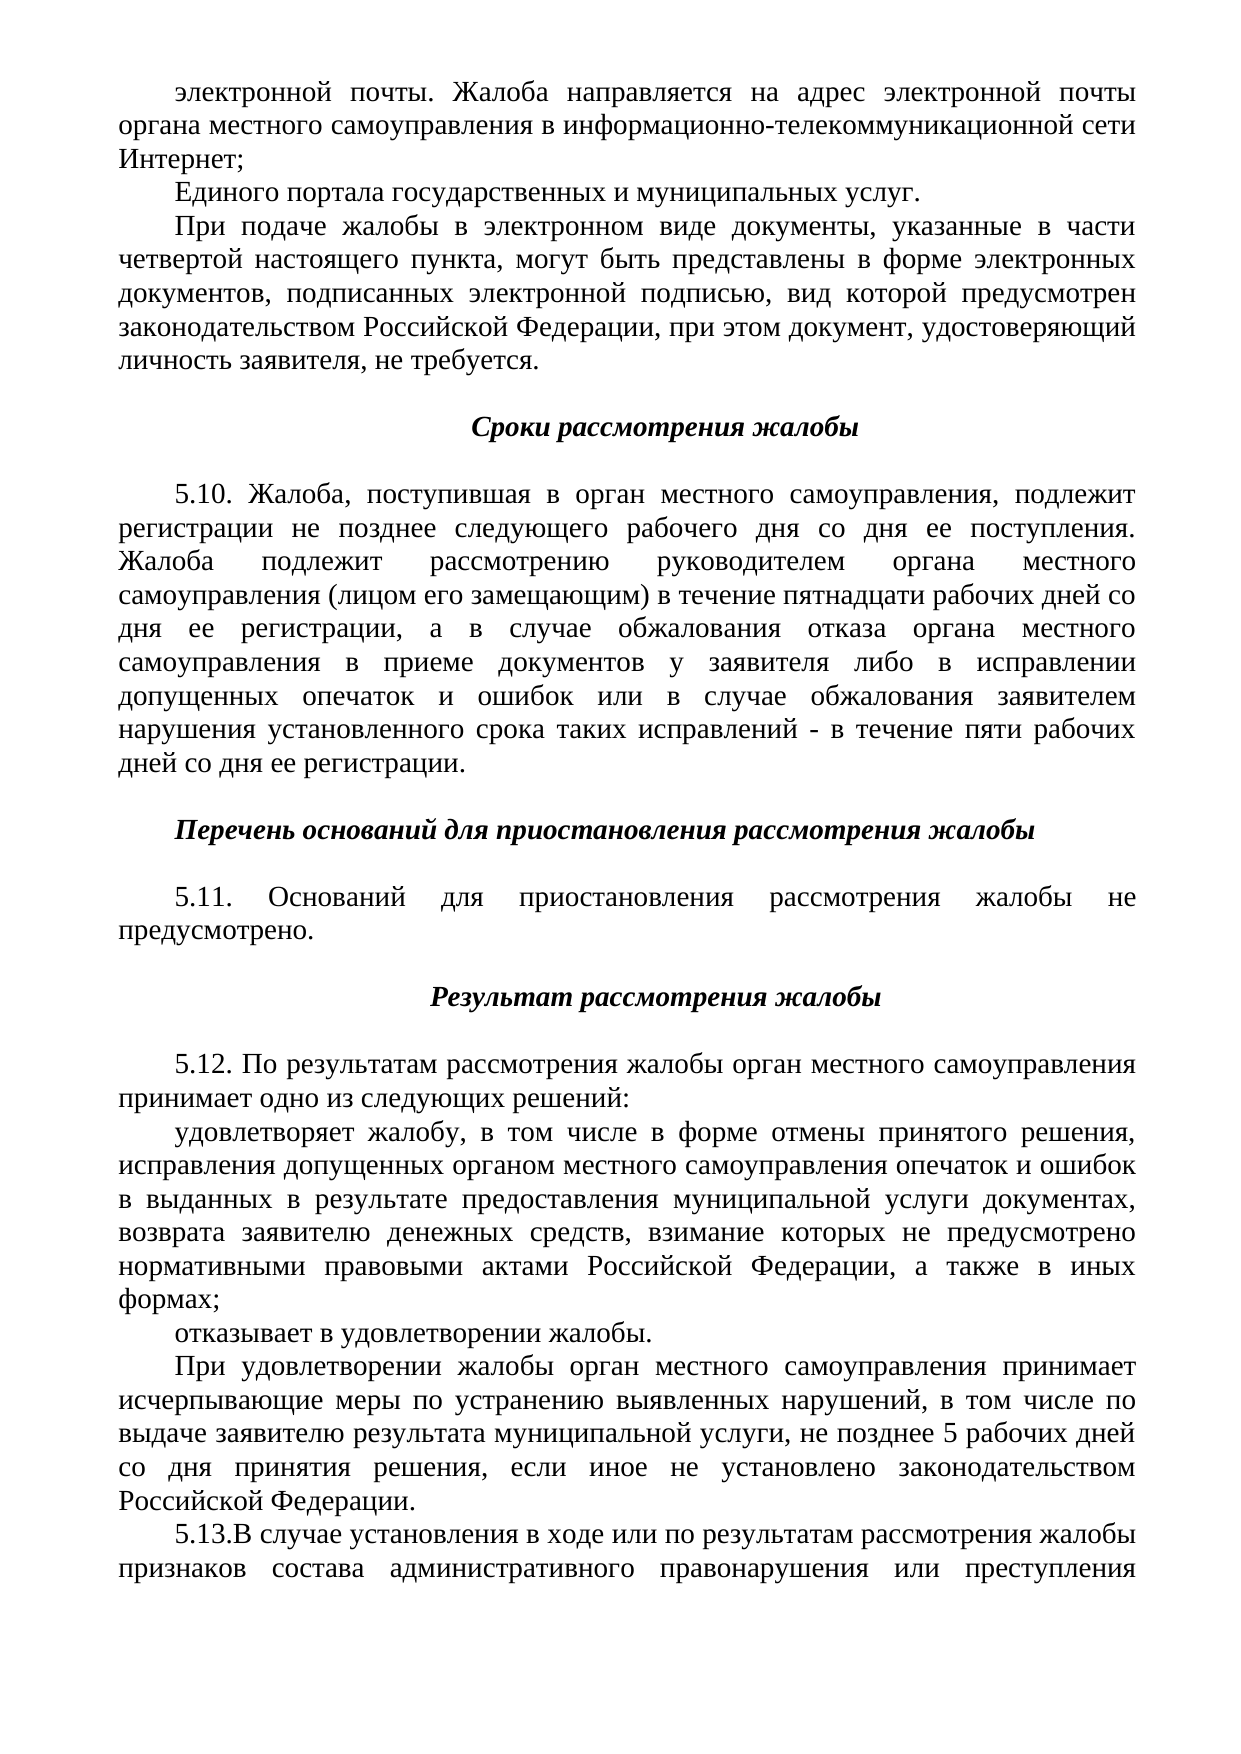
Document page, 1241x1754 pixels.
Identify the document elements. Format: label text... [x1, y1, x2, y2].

text удовлетворяет жалобу, в том числе в форме отмены принятого решения, исправления допущенных органом местного самоуправления опечаток и ошибок в выданных в результате предоставления муниципальной услуги документах, возврата заявителю денежных средств, взимание которых не предусмотрено нормативными правовыми актами Российской Федерации, а также в иных формах; [118, 1114, 1137, 1315]
text Единого портала государственных и муниципальных услуг. [118, 174, 1137, 208]
text При подаче жалобы в электронном виде документы, указанные в части четвертой настоящего пункта, могут быть представлены в форме электронных документов, подписанных электронной подписью, вид которой предусмотрен законодательством Российской Федерации, при этом документ, удостоверяющий личность заявителя, не требуется. [118, 208, 1137, 376]
text Результат рассмотрения жалобы [118, 979, 1137, 1013]
text 5.10. Жалоба, поступившая в орган местного самоуправления, подлежит регистрации не позднее следующего рабочего дня со дня ее поступления. Жалоба подлежит рассмотрению руководителем органа местного самоуправления (лицом его замещающим) в течение пятнадцати рабочих дней со дня ее регистрации, а в случае обжалования отказа органа местного самоуправления в приеме документов у заявителя либо в исправлении допущенных опечаток и ошибок или в случае обжалования заявителем нарушения установленного срока таких исправлений - в течение пяти рабочих дней со дня ее регистрации. [118, 476, 1137, 778]
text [118, 1516, 1137, 1583]
text При удовлетворении жалобы орган местного самоуправления принимает исчерпывающие меры по устранению выявленных нарушений, в том числе по выдаче заявителю результата муниципальной услуги, не позднее 5 рабочих дней со дня принятия решения, если иное не установлено законодательством Российской Федерации. [118, 1348, 1137, 1516]
text Перечень оснований для приостановления рассмотрения жалобы [118, 812, 1137, 845]
text отказывает в удовлетворении жалобы. [118, 1315, 1137, 1348]
text Сроки рассмотрения жалобы [118, 409, 1137, 443]
text 5.12. По результатам рассмотрения жалобы орган местного самоуправления принимает одно из следующих решений: [118, 1047, 1137, 1114]
text 5.11. Оснований для приостановления рассмотрения жалобы не предусмотрено. [118, 879, 1137, 946]
text электронной почты. Жалоба направляется на адрес электронной почты органа местного самоуправления в информационно-телекоммуникационной сети Интернет; [118, 74, 1137, 174]
